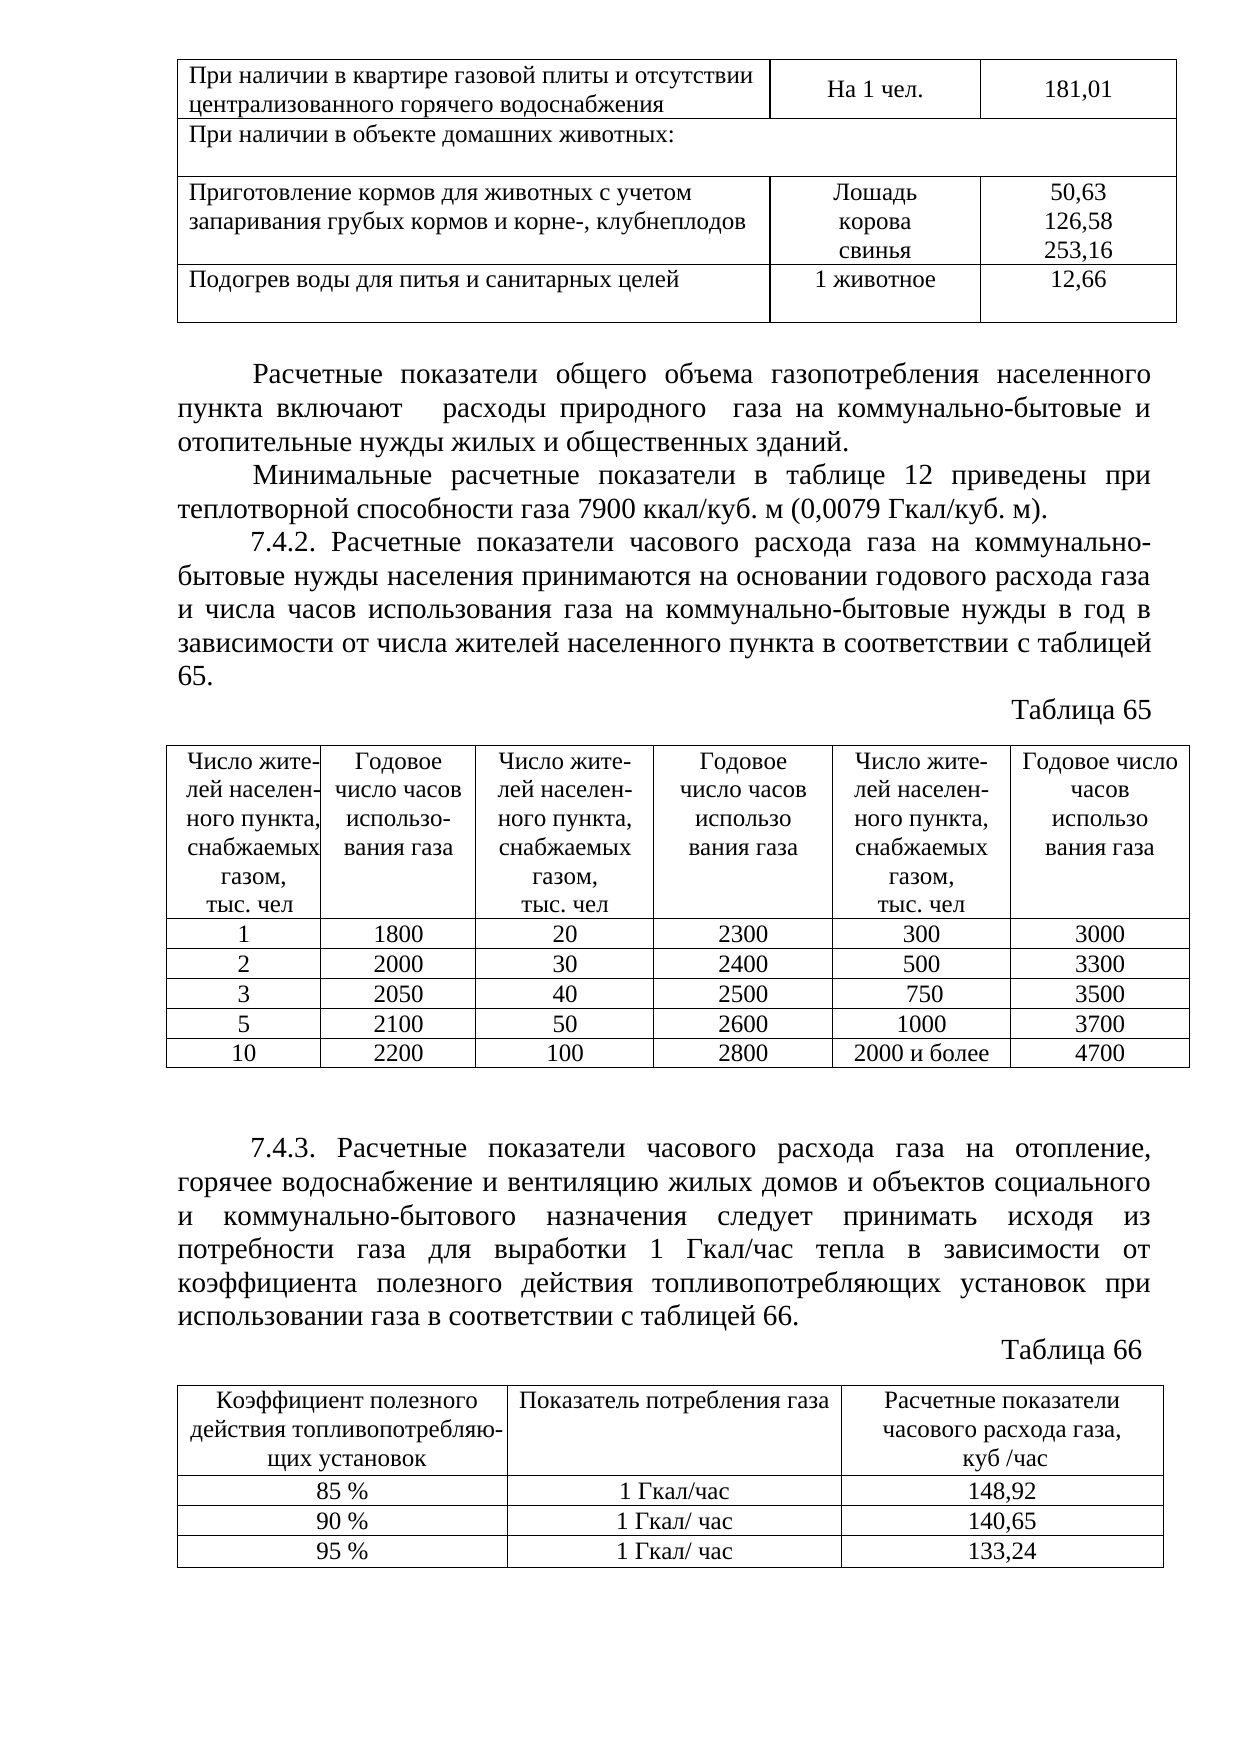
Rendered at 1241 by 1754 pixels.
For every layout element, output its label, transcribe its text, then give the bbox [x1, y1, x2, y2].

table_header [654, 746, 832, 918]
text Расчетные показатели общего объема газопотребления населенного пункта включают расходы природного газа на коммунально-бытовые и отопительные нужды жилых и общественных зданий. [177, 357, 1152, 457]
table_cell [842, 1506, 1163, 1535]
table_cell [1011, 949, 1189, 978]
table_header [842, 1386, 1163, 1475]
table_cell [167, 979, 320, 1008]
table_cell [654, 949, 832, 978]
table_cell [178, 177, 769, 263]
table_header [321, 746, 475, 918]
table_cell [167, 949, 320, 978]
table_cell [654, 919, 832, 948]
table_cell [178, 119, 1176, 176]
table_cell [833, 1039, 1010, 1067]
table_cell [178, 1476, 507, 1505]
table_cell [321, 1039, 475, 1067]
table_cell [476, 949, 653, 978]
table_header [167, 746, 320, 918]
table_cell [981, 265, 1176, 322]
text Минимальные расчетные показатели в таблице 12 приведены при теплотворной способности газа 7900 ккал/куб. м (0,0079 Гкал/куб. м). [177, 457, 1152, 524]
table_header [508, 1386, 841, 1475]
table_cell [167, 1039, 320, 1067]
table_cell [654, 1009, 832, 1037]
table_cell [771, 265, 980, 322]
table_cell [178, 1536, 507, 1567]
text Таблица 66 [177, 1332, 1152, 1365]
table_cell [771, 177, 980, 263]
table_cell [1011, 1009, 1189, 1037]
text Таблица 65 [177, 692, 1152, 726]
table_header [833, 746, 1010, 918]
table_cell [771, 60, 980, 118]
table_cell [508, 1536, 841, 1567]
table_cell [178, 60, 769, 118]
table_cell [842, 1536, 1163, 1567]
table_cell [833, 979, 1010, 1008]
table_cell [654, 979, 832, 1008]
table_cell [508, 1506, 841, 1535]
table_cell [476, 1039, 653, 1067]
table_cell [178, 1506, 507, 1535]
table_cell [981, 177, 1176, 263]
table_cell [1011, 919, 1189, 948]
text 7.4.3. Расчетные показатели часового расхода газа на отопление, горячее водоснабжение и вентиляцию жилых домов и объектов социального и коммунально-бытового назначения следует принимать исходя из потребности газа для выработки 1 Гкал/час тепла в зависимости от коэффициента полезного действия топливопотребляющих установок при использовании газа в соответствии с таблицей 66. [177, 1131, 1152, 1332]
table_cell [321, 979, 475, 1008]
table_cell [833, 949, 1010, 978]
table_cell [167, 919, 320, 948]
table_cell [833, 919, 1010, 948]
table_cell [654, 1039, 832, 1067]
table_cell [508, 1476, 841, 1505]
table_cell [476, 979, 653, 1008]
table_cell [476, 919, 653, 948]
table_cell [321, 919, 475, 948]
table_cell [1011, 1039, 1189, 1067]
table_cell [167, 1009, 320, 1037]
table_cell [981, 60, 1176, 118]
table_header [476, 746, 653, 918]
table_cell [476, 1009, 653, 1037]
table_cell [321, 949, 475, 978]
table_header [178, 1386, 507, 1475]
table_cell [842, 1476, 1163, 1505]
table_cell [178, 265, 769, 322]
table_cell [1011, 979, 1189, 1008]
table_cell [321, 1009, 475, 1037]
text 7.4.2. Расчетные показатели часового расхода газа на коммунально-бытовые нужды населения принимаются на основании годового расхода газа и числа часов использования газа на коммунально-бытовые нужды в год в зависимости от числа жителей населенного пункта в соответствии с таблицей 65. [177, 524, 1152, 692]
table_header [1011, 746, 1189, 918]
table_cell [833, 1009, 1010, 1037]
